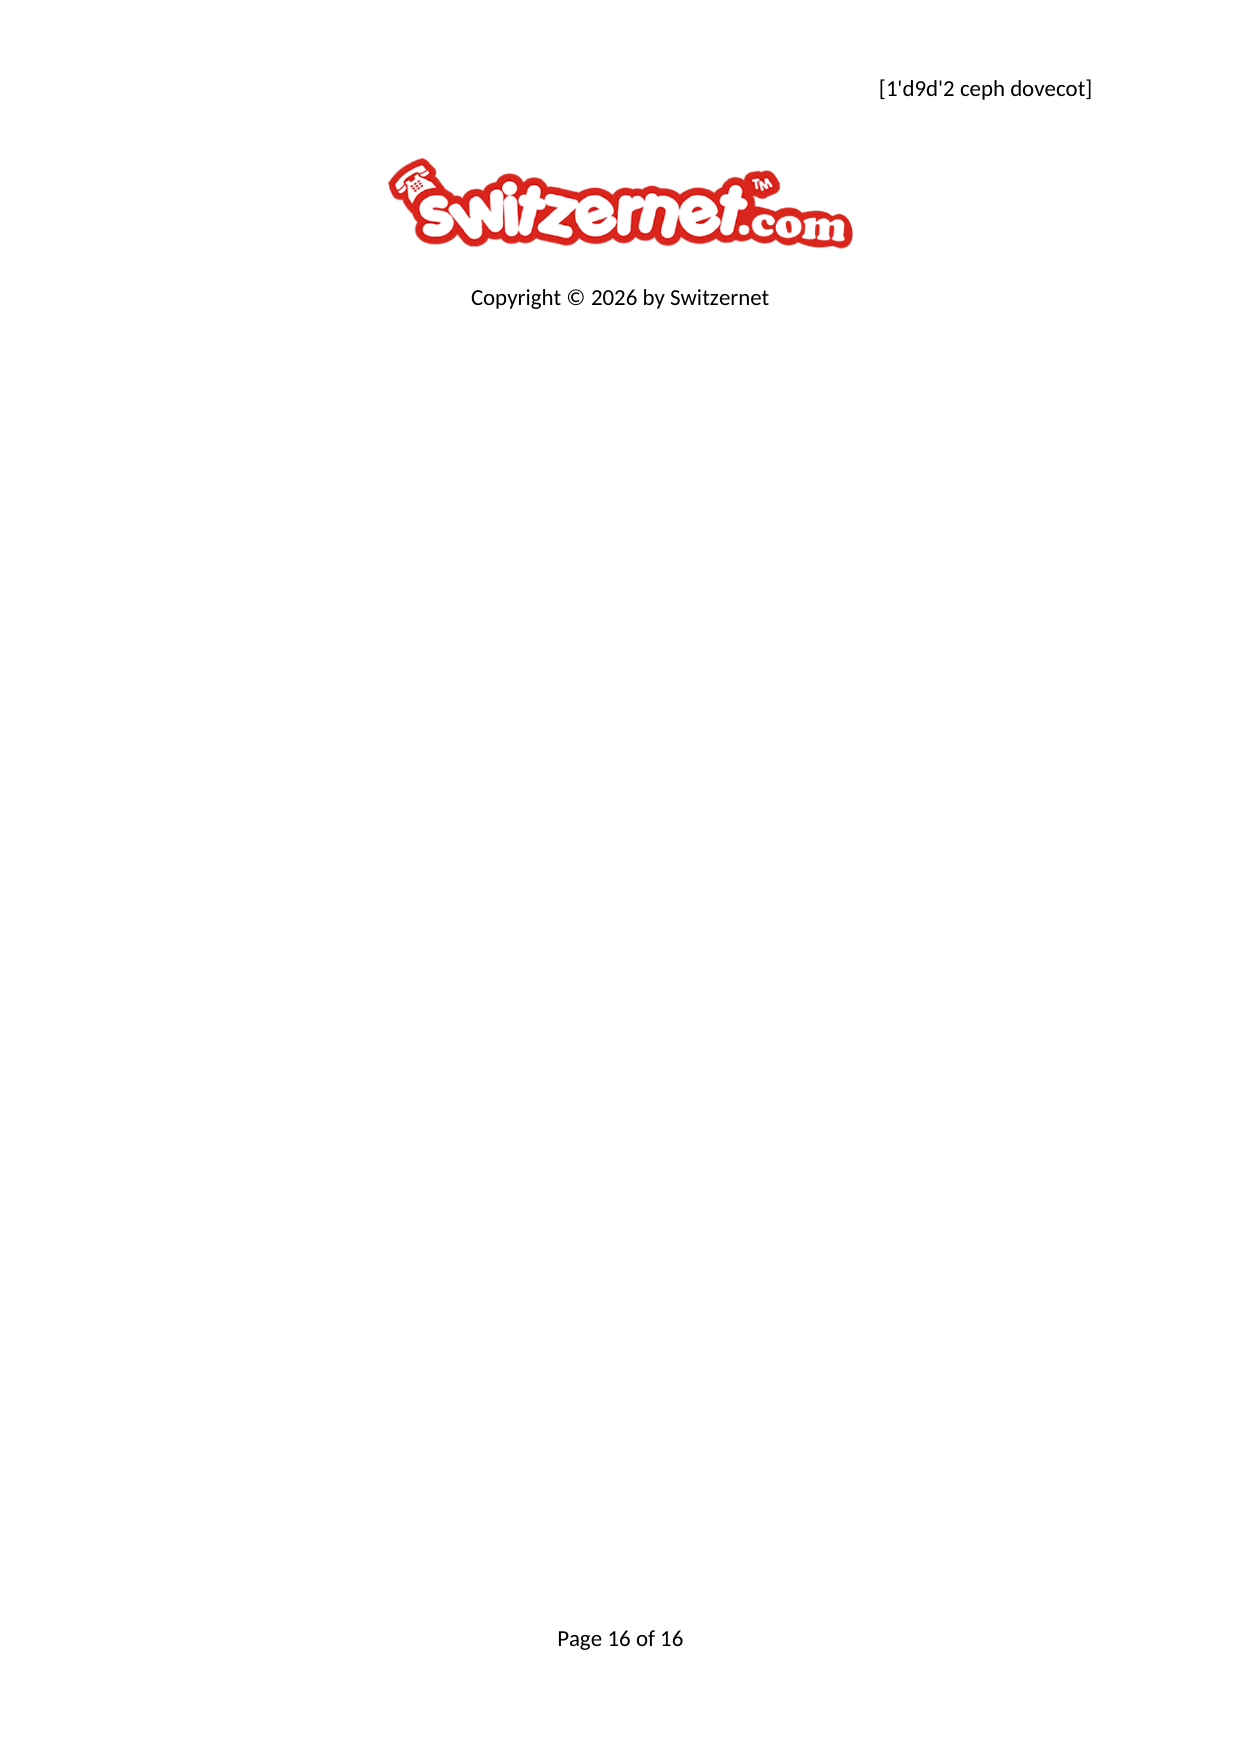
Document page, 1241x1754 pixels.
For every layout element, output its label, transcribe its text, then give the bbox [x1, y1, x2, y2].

text Copyright © 2013 by Switzernet [148, 283, 1093, 311]
picture [387, 147, 853, 264]
